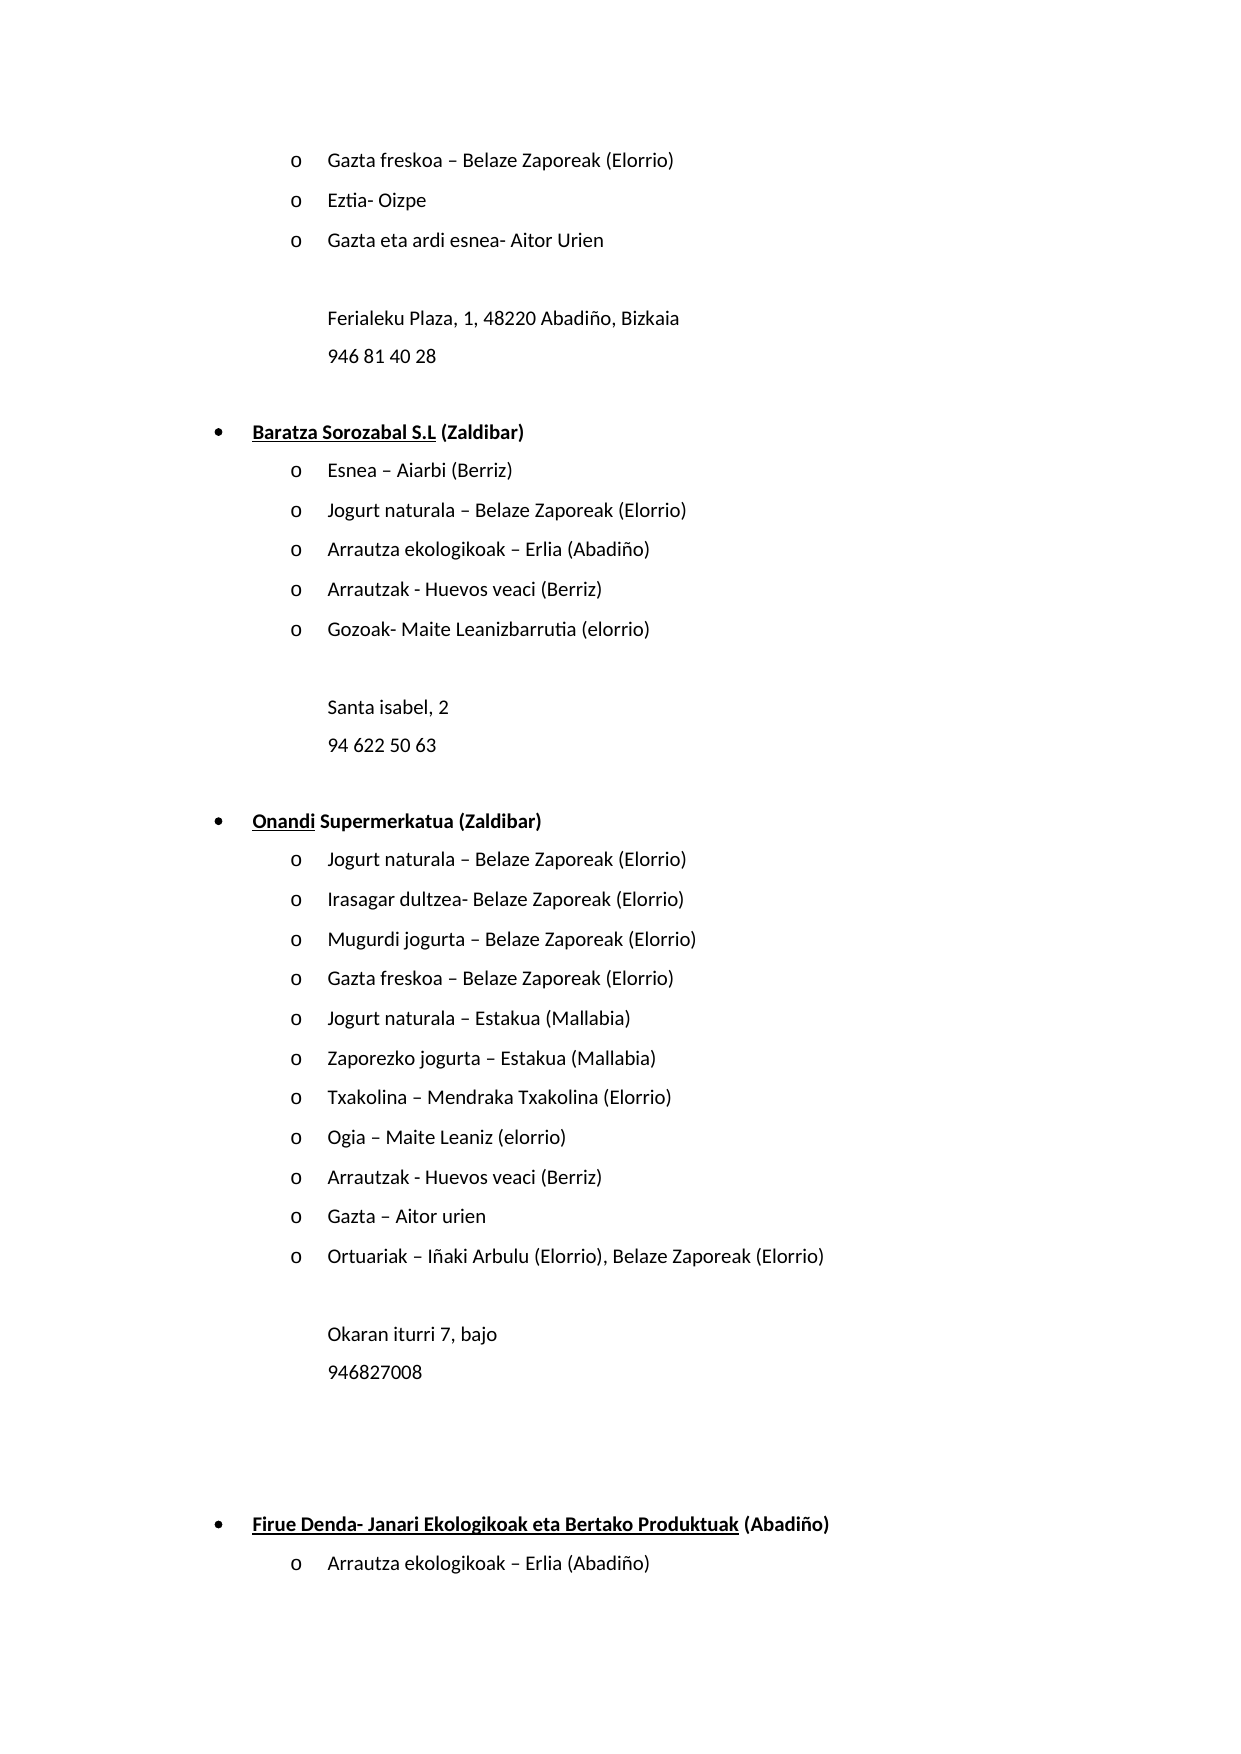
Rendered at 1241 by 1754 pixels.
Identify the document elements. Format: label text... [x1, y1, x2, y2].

list Gozoak- Maite Leanizbarrutia (elorrio) [290, 616, 1063, 642]
list Esnea – Aiarbi (Berriz) [290, 457, 1063, 484]
list Arrautzak - Huevos veaci (Berriz) [290, 1164, 1063, 1190]
list Gazta freskoa – Belaze Zaporeak (Elorrio) [290, 148, 1063, 174]
list Okaran iturri 7, bajo [327, 1321, 1063, 1346]
list 946 81 40 28 [327, 343, 1063, 368]
list Irasagar dultzea- Belaze Zaporeak (Elorrio) [290, 886, 1063, 912]
list Gazta freskoa – Belaze Zaporeak (Elorrio) [290, 965, 1063, 992]
list Ortuariak – Iñaki Arbulu (Elorrio), Belaze Zaporeak (Elorrio) [290, 1243, 1063, 1270]
list Jogurt naturala – Belaze Zaporeak (Elorrio) [290, 846, 1063, 873]
list Jogurt naturala – Belaze Zaporeak (Elorrio) [290, 497, 1063, 523]
list Gazta – Aitor urien [290, 1203, 1063, 1230]
list Ferialeku Plaza, 1, 48220 Abadiño, Bizkaia [327, 305, 1063, 330]
list Gazta eta ardi esnea- Aitor Urien [290, 227, 1063, 253]
list Arrautza ekologikoak – Erlia (Abadiño) [290, 537, 1063, 563]
list Zaporezko jogurta – Estakua (Mallabia) [290, 1045, 1063, 1071]
list Ogia – Maite Leaniz (elorrio) [290, 1124, 1063, 1151]
list Txakolina – Mendraka Txakolina (Elorrio) [290, 1084, 1063, 1111]
list Arrautzak - Huevos veaci (Berriz) [290, 576, 1063, 603]
list 94 622 50 63 [327, 732, 1063, 757]
list Eztia- Oizpe [290, 187, 1063, 214]
list Jogurt naturala – Estakua (Mallabia) [290, 1005, 1063, 1032]
list 946827008 [327, 1359, 1063, 1384]
list Arrautza ekologikoak – Erlia (Abadiño) [290, 1550, 1063, 1576]
list Onandi Supermerkatua (Zaldibar) [215, 808, 1063, 834]
list Firue Denda- Janari Ekologikoak eta Bertako Produktuak (Abadiño) [215, 1512, 1063, 1537]
list Santa isabel, 2 [327, 694, 1063, 719]
list Mugurdi jogurta – Belaze Zaporeak (Elorrio) [290, 926, 1063, 952]
list Baratza Sorozabal S.L (Zaldibar) [215, 419, 1063, 444]
